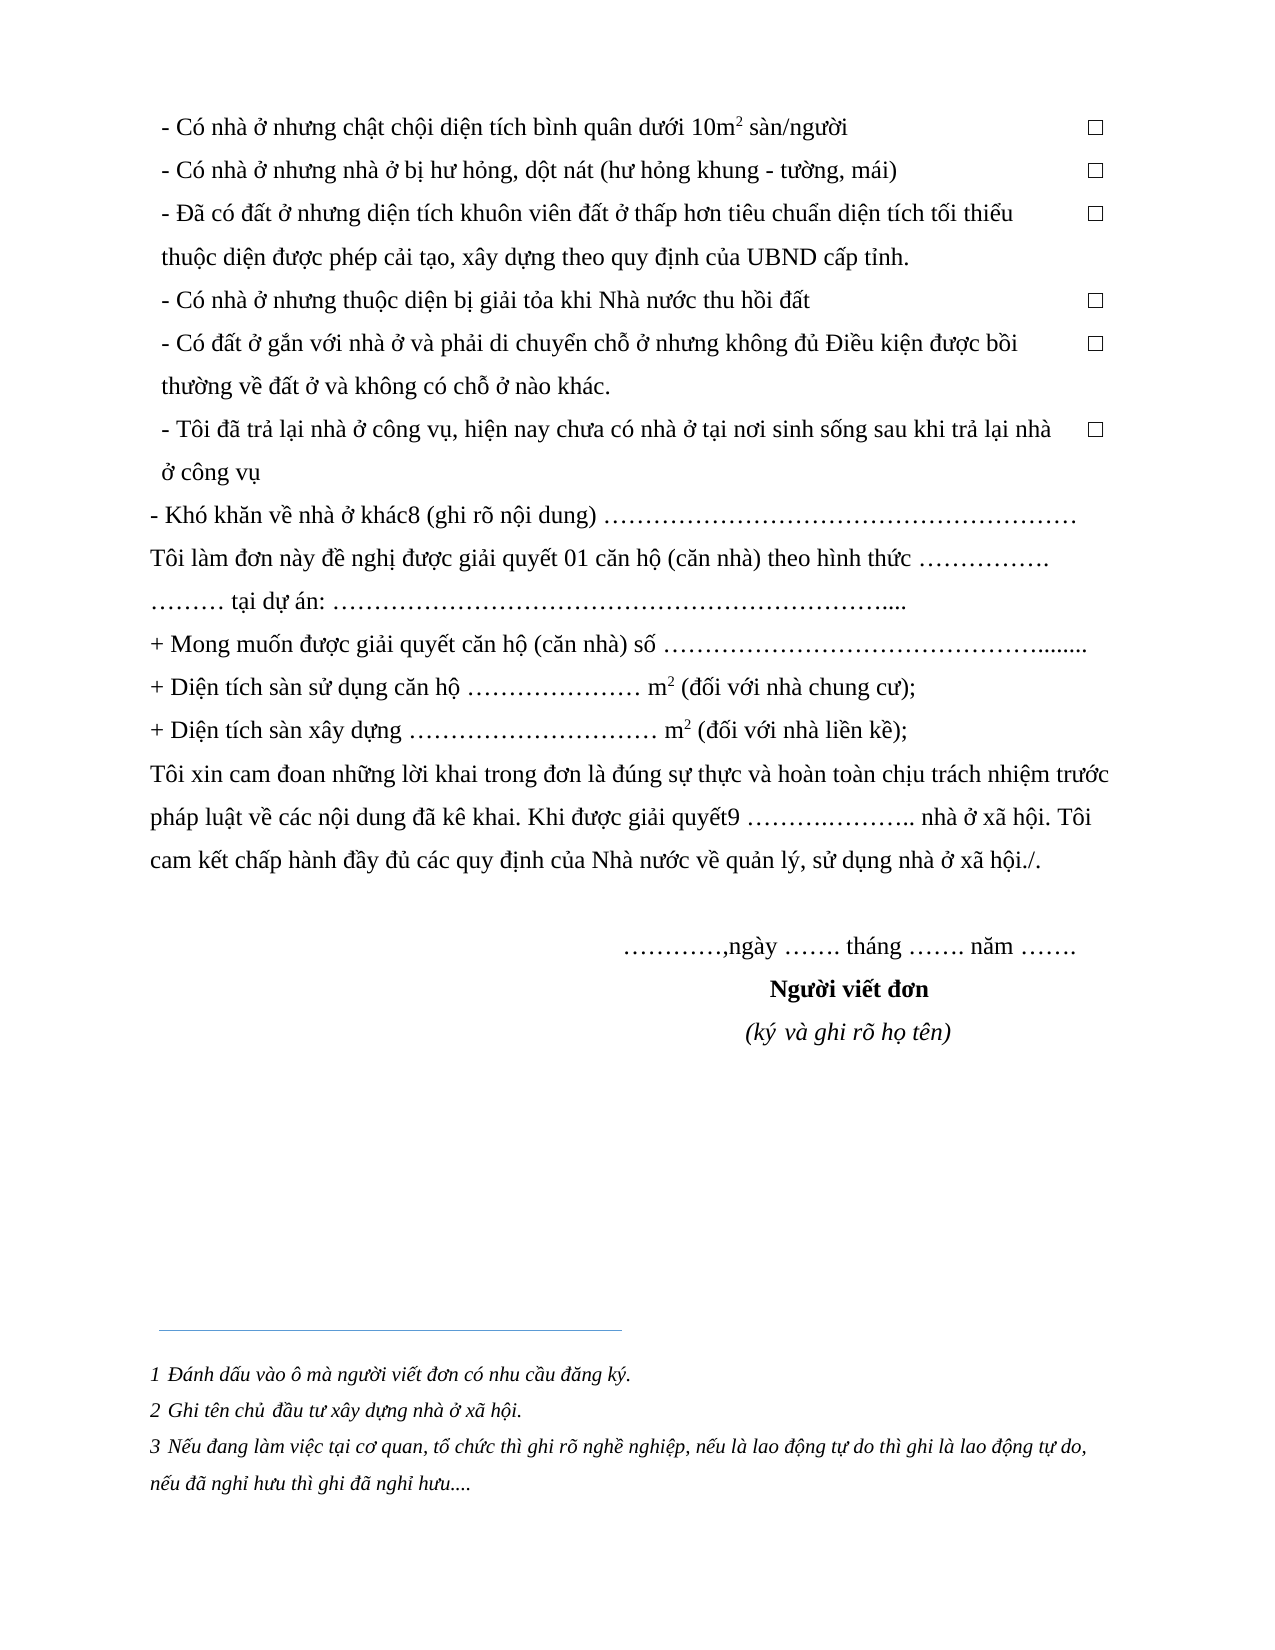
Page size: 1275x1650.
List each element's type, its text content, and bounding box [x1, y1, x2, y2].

table_cell □ [1066, 113, 1125, 156]
text 1 Đánh dấu vào ô mà người viết đơn có nhu cầu đăng ký. [150, 1362, 1121, 1386]
text + Diện tích sàn xây dựng ………………………… m2 (đối với nhà liền kề); [150, 716, 1125, 744]
text + Diện tích sàn sử dụng căn hộ ………………… m2 (đối với nhà chung cư); [150, 672, 1125, 701]
table_cell □ [1066, 156, 1125, 198]
table_cell □ [1066, 414, 1125, 500]
table_cell □ [1066, 199, 1125, 285]
text 3 Nếu đang làm việc tại cơ quan, tổ chức thì ghi rõ nghề nghiệp, nếu là lao động tự do thì ghi là lao động tự do, nếu đã nghỉ hưu thì ghi đã nghỉ hưu.... [150, 1434, 1121, 1494]
table_cell - Có nhà ở nhưng chật chội diện tích bình quân dưới 10m2 sàn/người [150, 113, 1066, 156]
table_cell - Có nhà ở nhưng nhà ở bị hư hỏng, dột nát (hư hỏng khung - tường, mái) [150, 156, 1066, 198]
text - Khó khăn về nhà ở khác8 (ghi rõ nội dung) ………………………………………………… [150, 500, 1125, 529]
text Tôi làm đơn này đề nghị được giải quyết 01 căn hộ (căn nhà) theo hình thức …………….……… tại dự án: ………………………………………………………….... [150, 543, 1125, 615]
table_cell - Có nhà ở nhưng thuộc diện bị giải tỏa khi Nhà nước thu hồi đất [150, 285, 1066, 328]
text + Mong muốn được giải quyết căn hộ (căn nhà) số ………………………………………........ [150, 629, 1125, 658]
table_header …………,ngày ……. tháng ……. năm ……. Người viết đơn (ký và ghi rõ họ tên) [611, 931, 1087, 1362]
text Tôi xin cam đoan những lời khai trong đơn là đúng sự thực và hoàn toàn chịu trách nhiệm trước pháp luật về các nội dung đã kê khai. Khi được giải quyết9 ……….……….. nhà ở xã hội. Tôi cam kết chấp hành đầy đủ các quy định của Nhà nước về quản lý, sử dụng nhà ở xã hội./. [150, 759, 1125, 874]
text 2 Ghi tên chủ đầu tư xây dựng nhà ở xã hội. [150, 1398, 1121, 1422]
table_cell - Tôi đã trả lại nhà ở công vụ, hiện nay chưa có nhà ở tại nơi sinh sống sau khi trả lại nhà ở công vụ [150, 414, 1066, 500]
table_cell □ [1066, 285, 1125, 328]
table_cell - Có đất ở gắn với nhà ở và phải di chuyển chỗ ở nhưng không đủ Điều kiện được bồi thường về đất ở và không có chỗ ở nào khác. [150, 328, 1066, 414]
table_header [150, 931, 611, 1362]
table_cell - Đã có đất ở nhưng diện tích khuôn viên đất ở thấp hơn tiêu chuẩn diện tích tối thiểu thuộc diện được phép cải tạo, xây dựng theo quy định của UBND cấp tỉnh. [150, 199, 1066, 285]
table_cell □ [1066, 328, 1125, 414]
